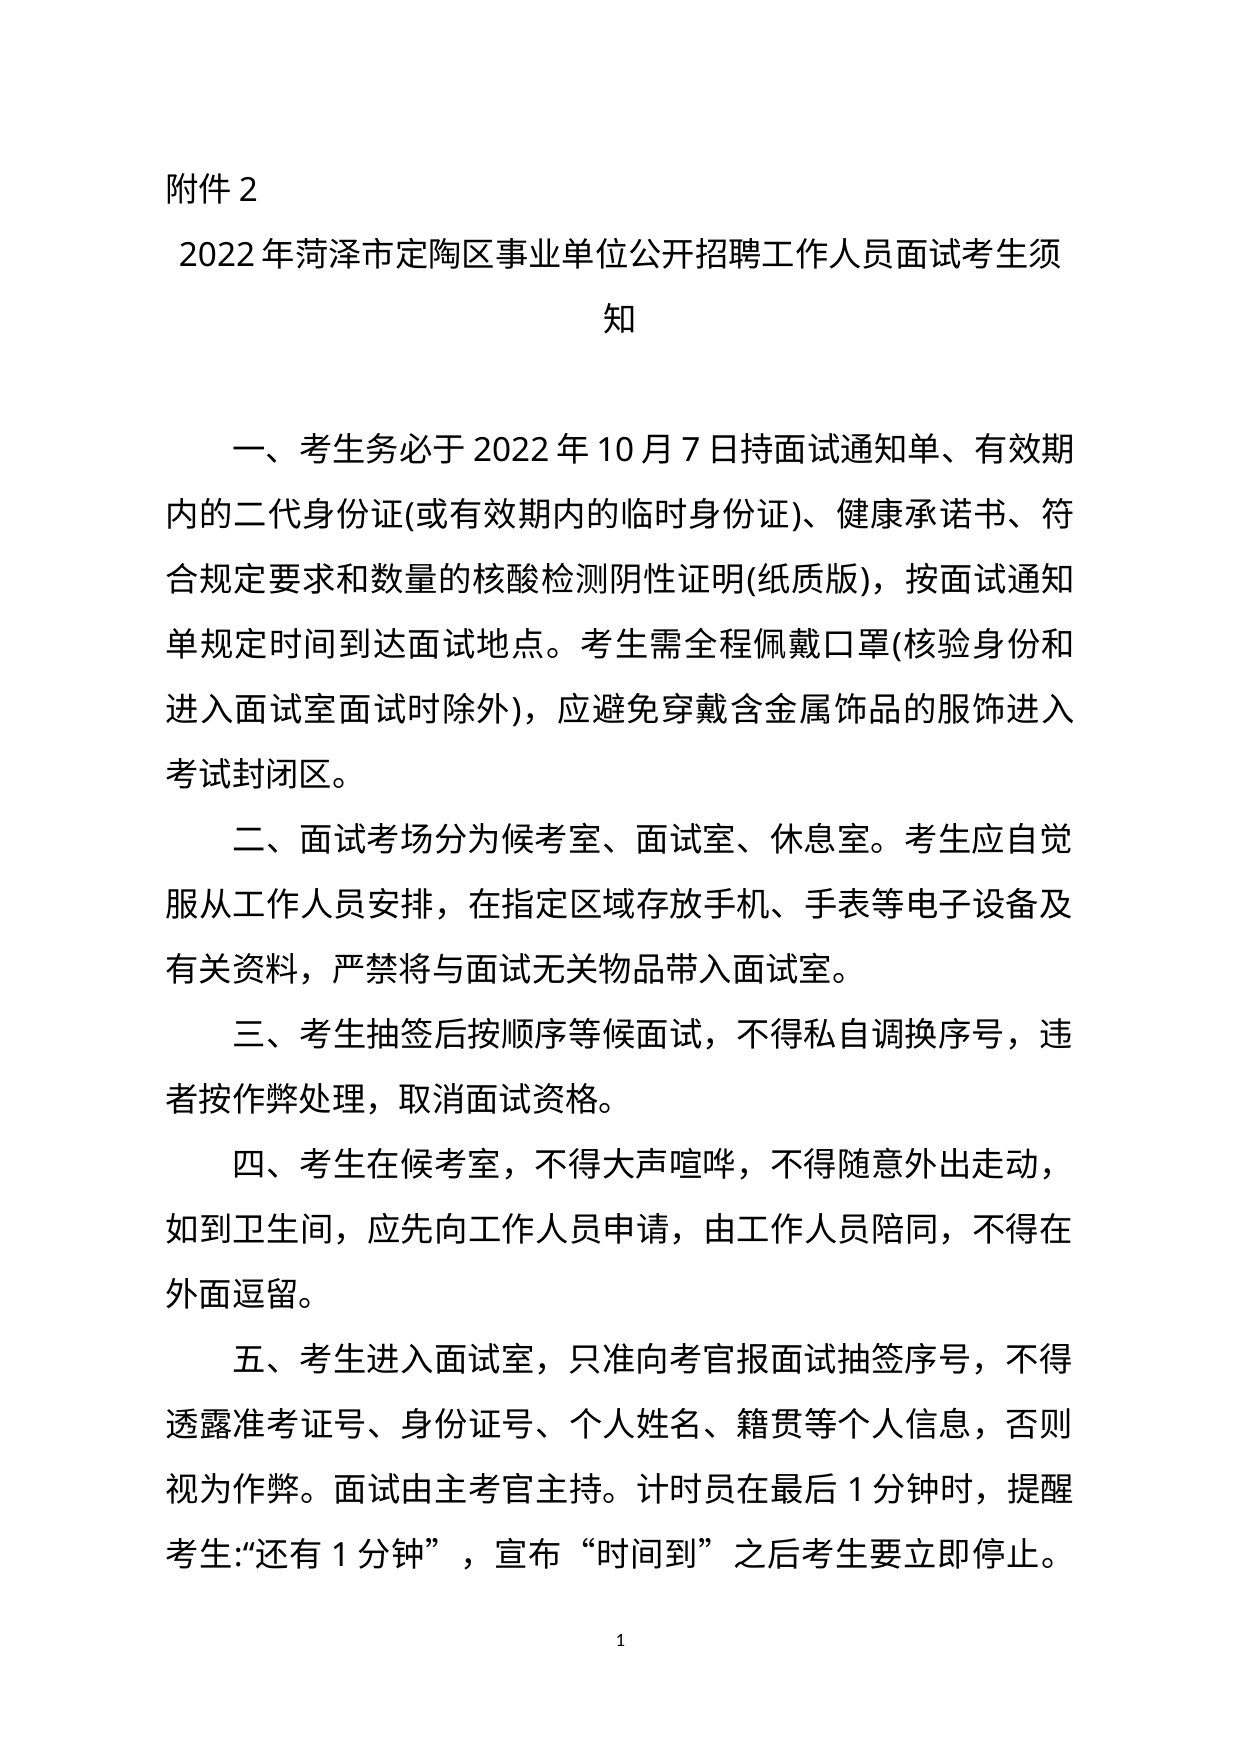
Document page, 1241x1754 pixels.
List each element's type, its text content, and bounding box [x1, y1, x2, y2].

text 四、考生在候考室，不得大声喧哗，不得随意外出走动，如到卫生间，应先向工作人员申请，由工作人员陪同，不得在外面逗留。 [165, 1129, 1075, 1324]
text 2022年菏泽市定陶区事业单位公开招聘工作人员面试考生须知 [165, 219, 1075, 349]
text 一、考生务必于2022年10月7日持面试通知单、有效期内的二代身份证(或有效期内的临时身份证)、健康承诺书、符合规定要求和数量的核酸检测阴性证明(纸质版)，按面试通知单规定时间到达面试地点。考生需全程佩戴口罩(核验身份和进入面试室面试时除外)，应避免穿戴含金属饰品的服饰进入考试封闭区。 [165, 414, 1075, 804]
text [165, 1324, 1075, 1584]
text 二、面试考场分为候考室、面试室、休息室。考生应自觉服从工作人员安排，在指定区域存放手机、手表等电子设备及有关资料，严禁将与面试无关物品带入面试室。 [165, 804, 1075, 999]
text 三、考生抽签后按顺序等候面试，不得私自调换序号，违者按作弊处理，取消面试资格。 [165, 999, 1075, 1129]
text 附件2 [165, 154, 1075, 219]
